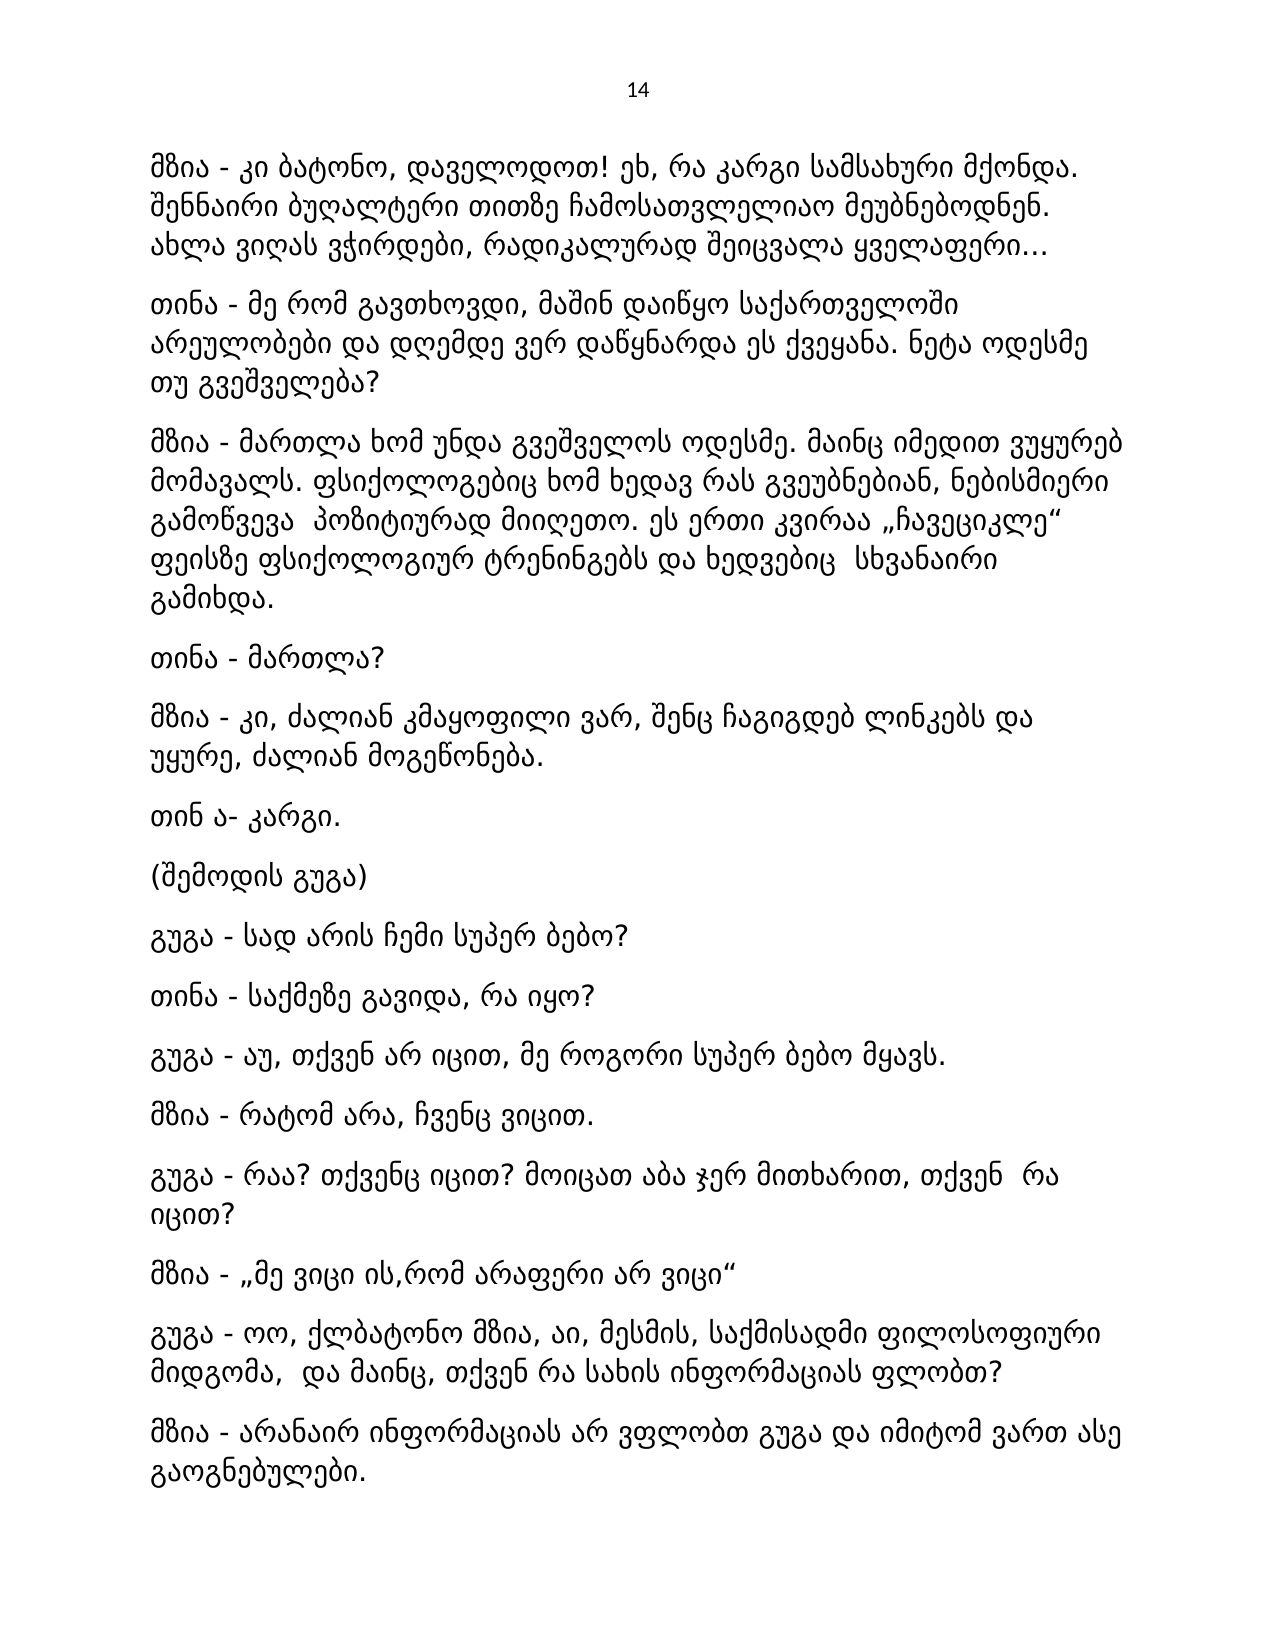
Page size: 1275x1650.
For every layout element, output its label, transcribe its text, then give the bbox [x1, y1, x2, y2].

text მზია - „მე ვიცი ის,რომ არაფერი არ ვიცი“ [150, 1257, 1125, 1291]
text გუგა - აუ, თქვენ არ იცით, მე როგორი სუპერ ბებო მყავს. [150, 1039, 1125, 1073]
text გუგა - სად არის ჩემი სუპერ ბებო? [150, 919, 1125, 953]
text მზია - კი ბატონო, დაველოდოთ! ეხ, რა კარგი სამსახური მქონდა. შენნაირი ბუღალტერი თითზე ჩამოსათვლელიაო მეუბნებოდნენ. ახლა ვიღას ვჭირდები, რადიკალურად შეიცვალა ყველაფერი... [150, 150, 1125, 262]
text მზია - რატომ არა, ჩვენც ვიცით. [150, 1098, 1125, 1132]
text მზია - არანაირ ინფორმაციას არ ვფლობთ გუგა და იმიტომ ვართ ასე გაოგნებულები. [150, 1416, 1125, 1488]
text მზია - კი, ძალიან კმაყოფილი ვარ, შენც ჩაგიგდებ ლინკებს და უყურე, ძალიან მოგეწონება. [150, 701, 1125, 774]
text თინა - მართლა? [150, 641, 1125, 675]
text მზია - მართლა ხომ უნდა გვეშველოს ოდესმე. მაინც იმედით ვუყურებ მომავალს. ფსიქოლოგებიც ხომ ხედავ რას გვეუბნებიან, ნებისმიერი გამოწვევა პოზიტიურად მიიღეთო. ეს ერთი კვირაა „ჩავეციკლე“ ფეისზე ფსიქოლოგიურ ტრენინგებს და ხედვებიც სხვანაირი გამიხდა. [150, 425, 1125, 615]
text (შემოდის გუგა) [150, 859, 1125, 893]
text თინა - საქმეზე გავიდა, რა იყო? [150, 979, 1125, 1013]
text თინა - მე რომ გავთხოვდი, მაშინ დაიწყო საქართველოში არეულობები და დღემდე ვერ დაწყნარდა ეს ქვეყანა. ნეტა ოდესმე თუ გვეშველება? [150, 288, 1125, 399]
text გუგა - ოო, ქლბატონო მზია, აი, მესმის, საქმისადმი ფილოსოფიური მიდგომა, და მაინც, თქვენ რა სახის ინფორმაციას ფლობთ? [150, 1317, 1125, 1390]
text თინ ა- კარგი. [150, 799, 1125, 833]
text გუგა - რაა? თქვენც იცით? მოიცათ აბა ჯერ მითხარით, თქვენ რა იცით? [150, 1158, 1125, 1231]
